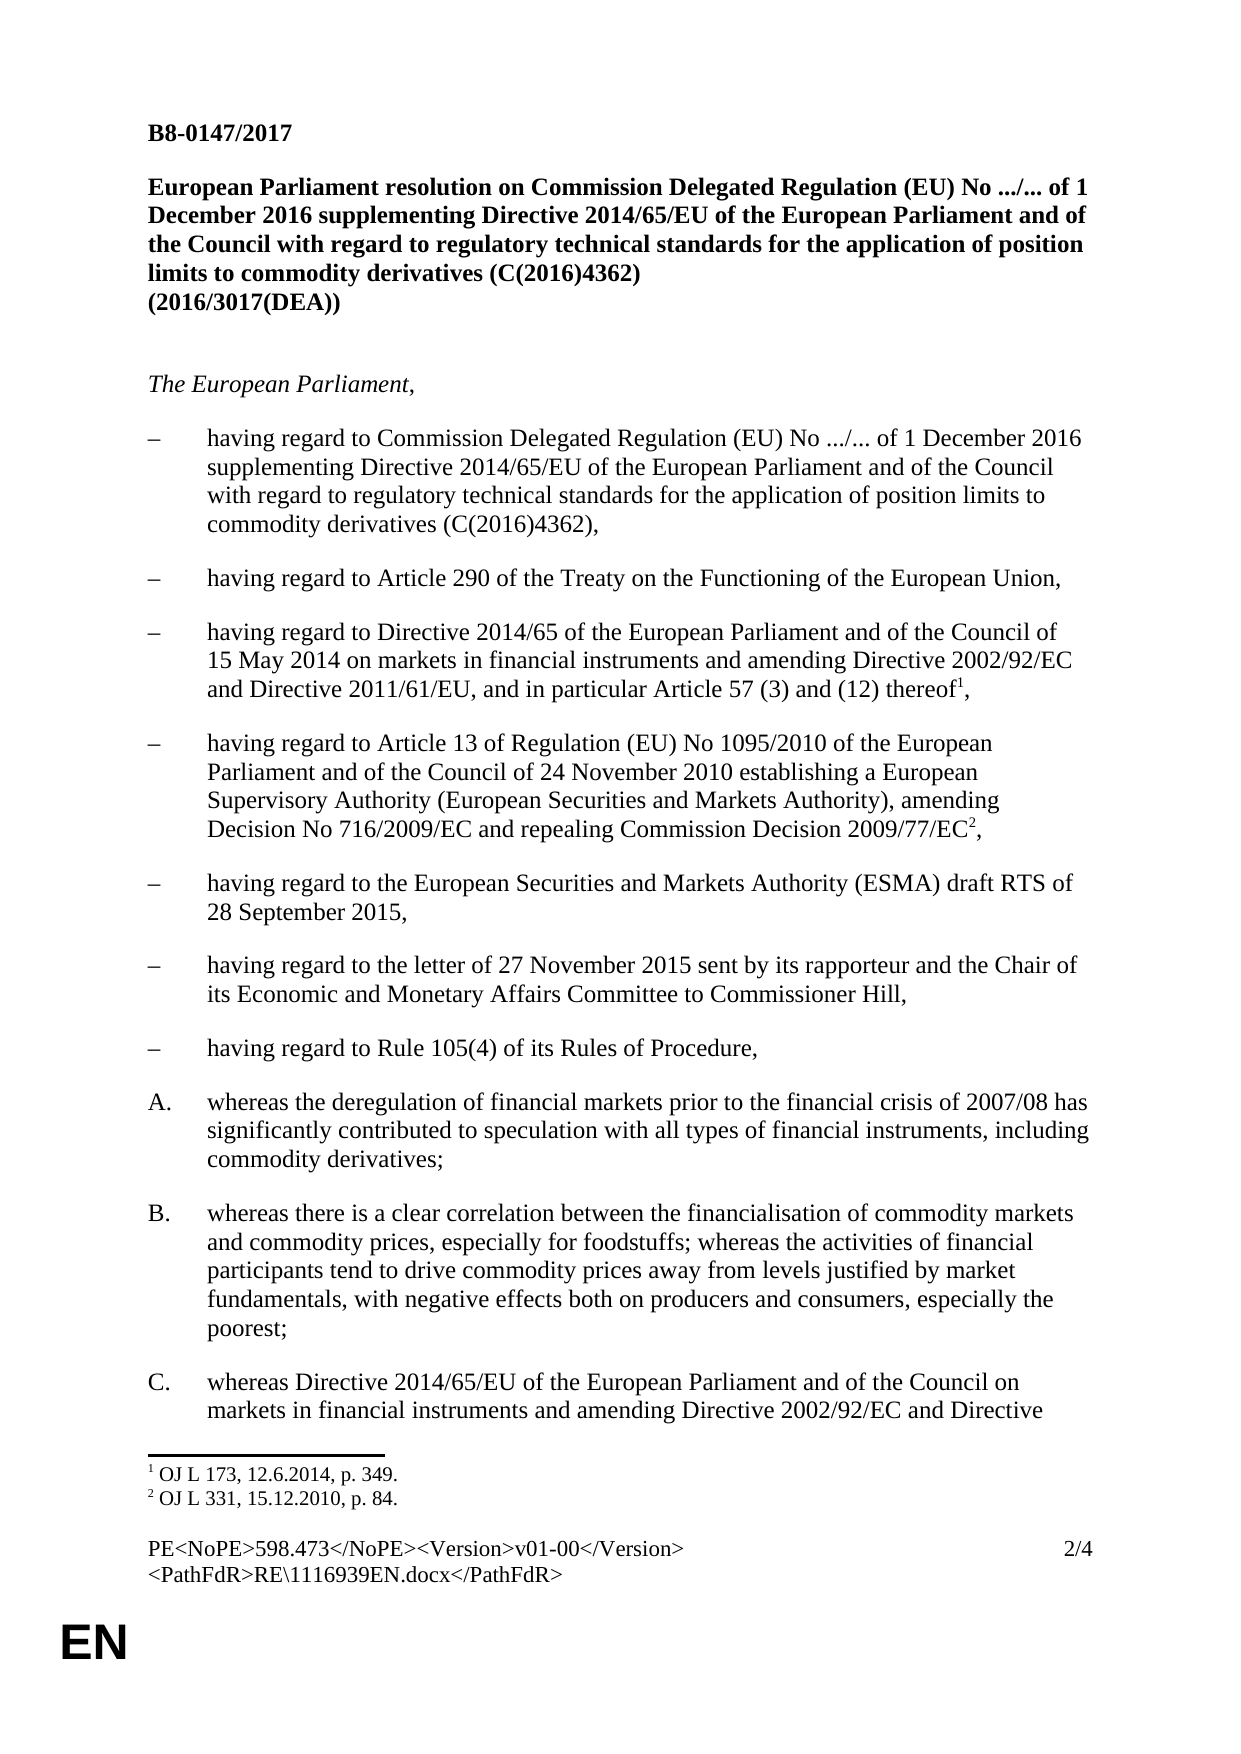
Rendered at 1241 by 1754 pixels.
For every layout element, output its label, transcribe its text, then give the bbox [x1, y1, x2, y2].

text – having regard to Directive 2014/65 of the European Parliament and of the Council of 15 May 2014 on markets in financial instruments and amending Directive 2002/92/EC and Directive 2011/61/EU, and in particular Article 57 (3) and (12) thereof, [148, 617, 1092, 703]
text – having regard to the letter of 27 November 2015 sent by its rapporteur and the Chair of its Economic and Monetary Affairs Committee to Commissioner Hill, [148, 951, 1092, 1008]
text – having regard to Commission Delegated Regulation (EU) No .../... of 1 December 2016 supplementing Directive 2014/65/EU of the European Parliament and of the Council with regard to regulatory technical standards for the application of position limits to commodity derivatives (C(2016)4362), [148, 423, 1092, 538]
text B8-0147/2017 [148, 118, 1092, 147]
text – having regard to Rule 105(4) of its Rules of Procedure, [148, 1033, 1092, 1062]
text European Parliament resolution on Commission Delegated Regulation (EU) No .../... of 1 December 2016 supplementing Directive 2014/65/EU of the European Parliament and of the Council with regard to regulatory technical standards for the application of position limits to commodity derivatives (C(2016)4362) [148, 172, 1092, 287]
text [148, 1367, 1092, 1424]
text (2016/3017(DEA)) [148, 287, 1092, 316]
text – having regard to Article 13 of Regulation (EU) No 1095/2010 of the European Parliament and of the Council of 24 November 2010 establishing a European Supervisory Authority (European Securities and Markets Authority), amending Decision No 716/2009/EC and repealing Commission Decision 2009/77/EC, [148, 728, 1092, 843]
text A. whereas the deregulation of financial markets prior to the financial crisis of 2007/08 has significantly contributed to speculation with all types of financial instruments, including commodity derivatives; [148, 1087, 1092, 1173]
text B. whereas there is a clear correlation between the financialisation of commodity markets and commodity prices, especially for foodstuffs; whereas the activities of financial participants tend to drive commodity prices away from levels justified by market fundamentals, with negative effects both on producers and consumers, especially the poorest; [148, 1198, 1092, 1342]
text – having regard to the European Securities and Markets Authority (ESMA) draft RTS of 28 September 2015, [148, 868, 1092, 926]
text The European Parliament, [148, 369, 1092, 398]
text – having regard to Article 290 of the Treaty on the Functioning of the European Union, [148, 563, 1092, 592]
